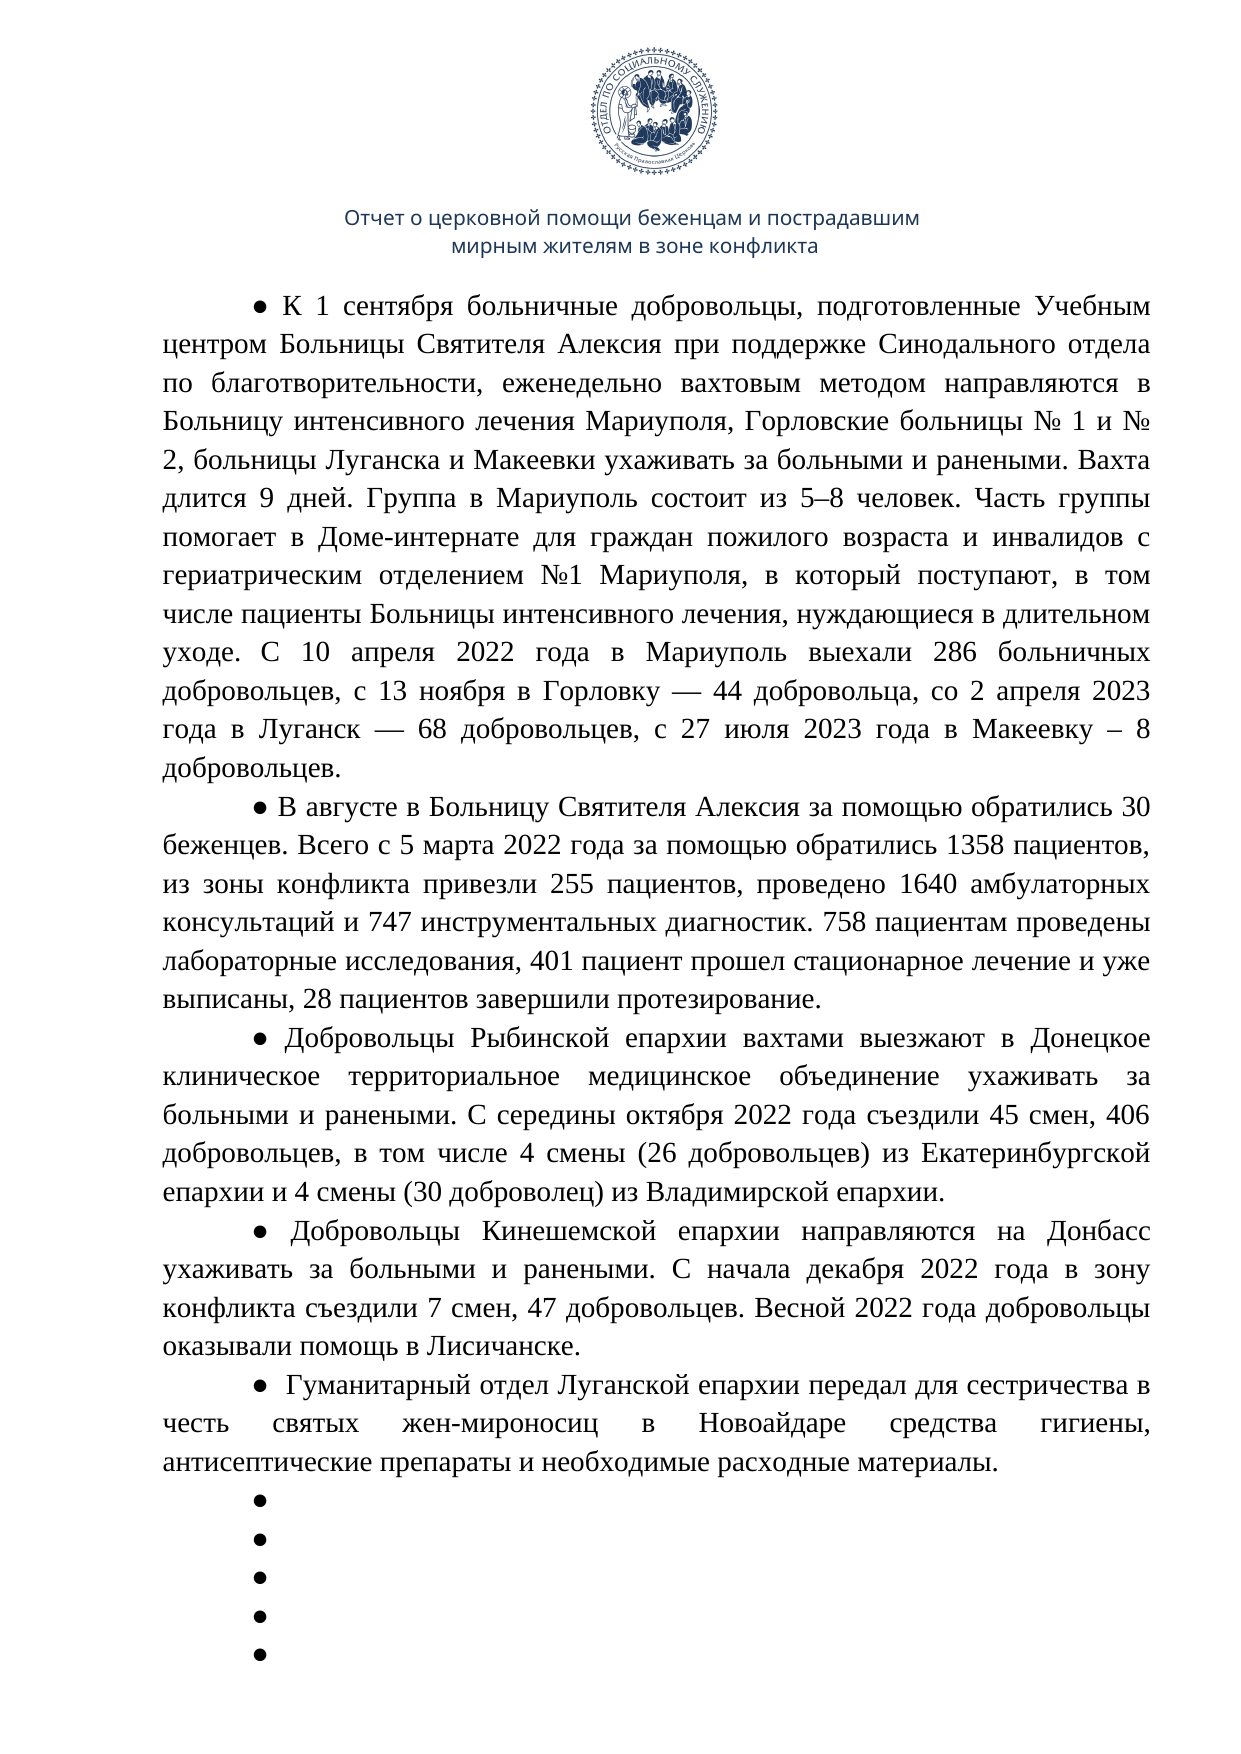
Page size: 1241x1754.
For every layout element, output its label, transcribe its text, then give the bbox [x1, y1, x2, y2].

text ● К 1 сентября больничные добровольцы, подготовленные Учебным центром Больницы Святителя Алексия при поддержке Синодального отдела по благотворительности, еженедельно вахтовым методом направляются в Больницу интенсивного лечения Мариуполя, Горловские больницы № 1 и № 2, больницы Луганска и Макеевки ухаживать за больными и ранеными. Вахта длится 9 дней. Группа в Мариуполь состоит из 5–8 человек. Часть группы помогает в Доме-интернате для граждан пожилого возраста и инвалидов с гериатрическим отделением №1 Мариуполя, в который поступают, в том числе пациенты Больницы интенсивного лечения, нуждающиеся в длительном уходе. С 10 апреля 2022 года в Мариуполь выехали 286 больничных добровольцев, с 13 ноября в Горловку — 44 добровольца, со 2 апреля 2023 года в Луганск — 68 добровольцев, с 27 июля 2023 года в Макеевку – 8 добровольцев. [162, 288, 1152, 784]
picture [590, 47, 718, 175]
text ● Добровольцы Рыбинской епархии вахтами выезжают в Донецкое клиническое территориальное медицинское объединение ухаживать за больными и ранеными. С середины октября 2022 года съездили 45 смен, 406 добровольцев, в том числе 4 смены (26 добровольцев) из Екатеринбургской епархии и 4 смены (30 доброволец) из Владимирской епархии. [162, 1020, 1152, 1208]
text ● [162, 1482, 1152, 1516]
text ● Добровольцы Кинешемской епархии направляются на Донбасс ухаживать за больными и ранеными. С начала декабря 2022 года в зону конфликта съездили 7 смен, 47 добровольцев. Весной 2022 года добровольцы оказывали помощь в Лисичанске. [162, 1213, 1152, 1362]
text ● [162, 1559, 1152, 1593]
text ● [162, 1598, 1152, 1632]
text ● [162, 1521, 1152, 1554]
text ● Гуманитарный отдел Луганской епархии передал для сестричества в честь святых жен-мироносиц в Новоайдаре средства гигиены, антисептические препараты и необходимые расходные материалы. [162, 1367, 1152, 1477]
text ● [162, 1637, 1152, 1670]
text ● В августе в Больницу Святителя Алексия за помощью обратились 30 беженцев. Всего с 5 марта 2022 года за помощью обратились 1358 пациентов, из зоны конфликта привезли 255 пациентов, проведено 1640 амбулаторных консультаций и 747 инструментальных диагностик. 758 пациентам проведены лабораторные исследования, 401 пациент прошел стационарное лечение и уже выписаны, 28 пациентов завершили протезирование. [162, 789, 1152, 1015]
